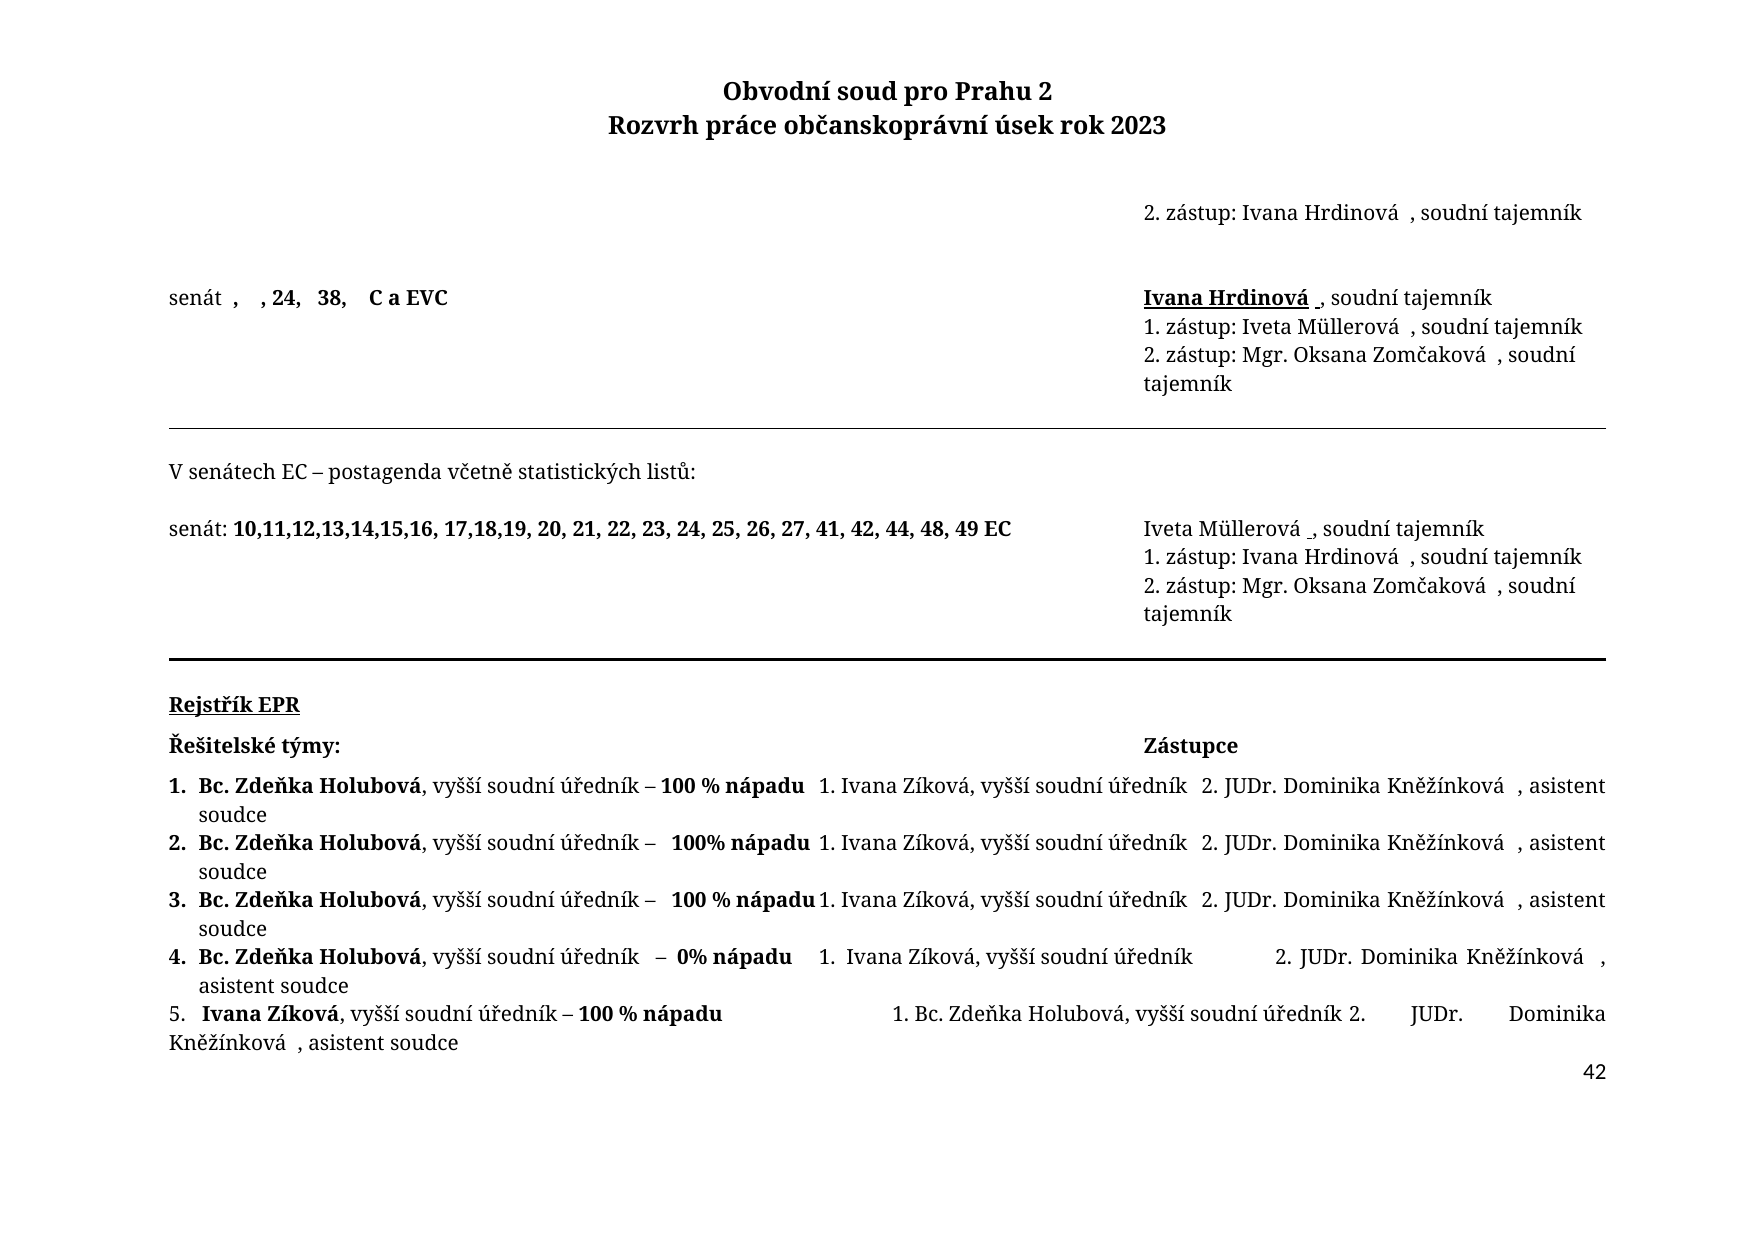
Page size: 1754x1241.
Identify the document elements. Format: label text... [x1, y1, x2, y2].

text 1. zástup: Ivana Hrdinová , soudní tajemník [169, 542, 1606, 571]
text 2. zástup: Mgr. Oksana Zomčaková , soudní tajemník [169, 340, 1606, 397]
text 4. Bc. Zdeňka Holubová, vyšší soudní úředník – 0% nápadu 1. Ivana Zíková, vyšší soudní úředník 2. JUDr. Dominika Kněžínková , asistent soudce [169, 942, 1606, 999]
text senát: 10,11,12,13,14,15,16, 17,18,19, 20, 21, 22, 23, 24, 25, 26, 27, 41, 42, 44, 48, 49 EC Iveta Müllerová , soudní tajemník [169, 514, 1606, 542]
text 5. Ivana Zíková, vyšší soudní úředník – 100 % nápadu 1. Bc. Zdeňka Holubová, vyšší soudní úředník 2. JUDr. Dominika Kněžínková , asistent soudce [169, 999, 1606, 1056]
text 2. zástup: Ivana Hrdinová , soudní tajemník [169, 198, 1606, 226]
text 2. Bc. Zdeňka Holubová, vyšší soudní úředník – 100% nápadu 1. Ivana Zíková, vyšší soudní úředník 2. JUDr. Dominika Kněžínková , asistent soudce [169, 828, 1606, 885]
text 1. zástup: Iveta Müllerová , soudní tajemník [169, 312, 1606, 340]
text 3. Bc. Zdeňka Holubová, vyšší soudní úředník – 100 % nápadu 1. Ivana Zíková, vyšší soudní úředník 2. JUDr. Dominika Kněžínková , asistent soudce [169, 885, 1606, 942]
text Rejstřík EPR [169, 690, 1606, 718]
text 2. zástup: Mgr. Oksana Zomčaková , soudní tajemník [169, 571, 1606, 628]
text V senátech EC – postagenda včetně statistických listů: [169, 457, 1606, 486]
text senát , , 24, 38, C a EVC Ivana Hrdinová , soudní tajemník [169, 283, 1606, 312]
text Řešitelské týmy: Zástupce [169, 731, 1606, 759]
list Bc. Zdeňka Holubová, vyšší soudní úředník – 100 % nápadu 1. Ivana Zíková, vyšší soudní úředník 2. JUDr. Dominika Kněžínková , asistent soudce [169, 772, 1606, 828]
